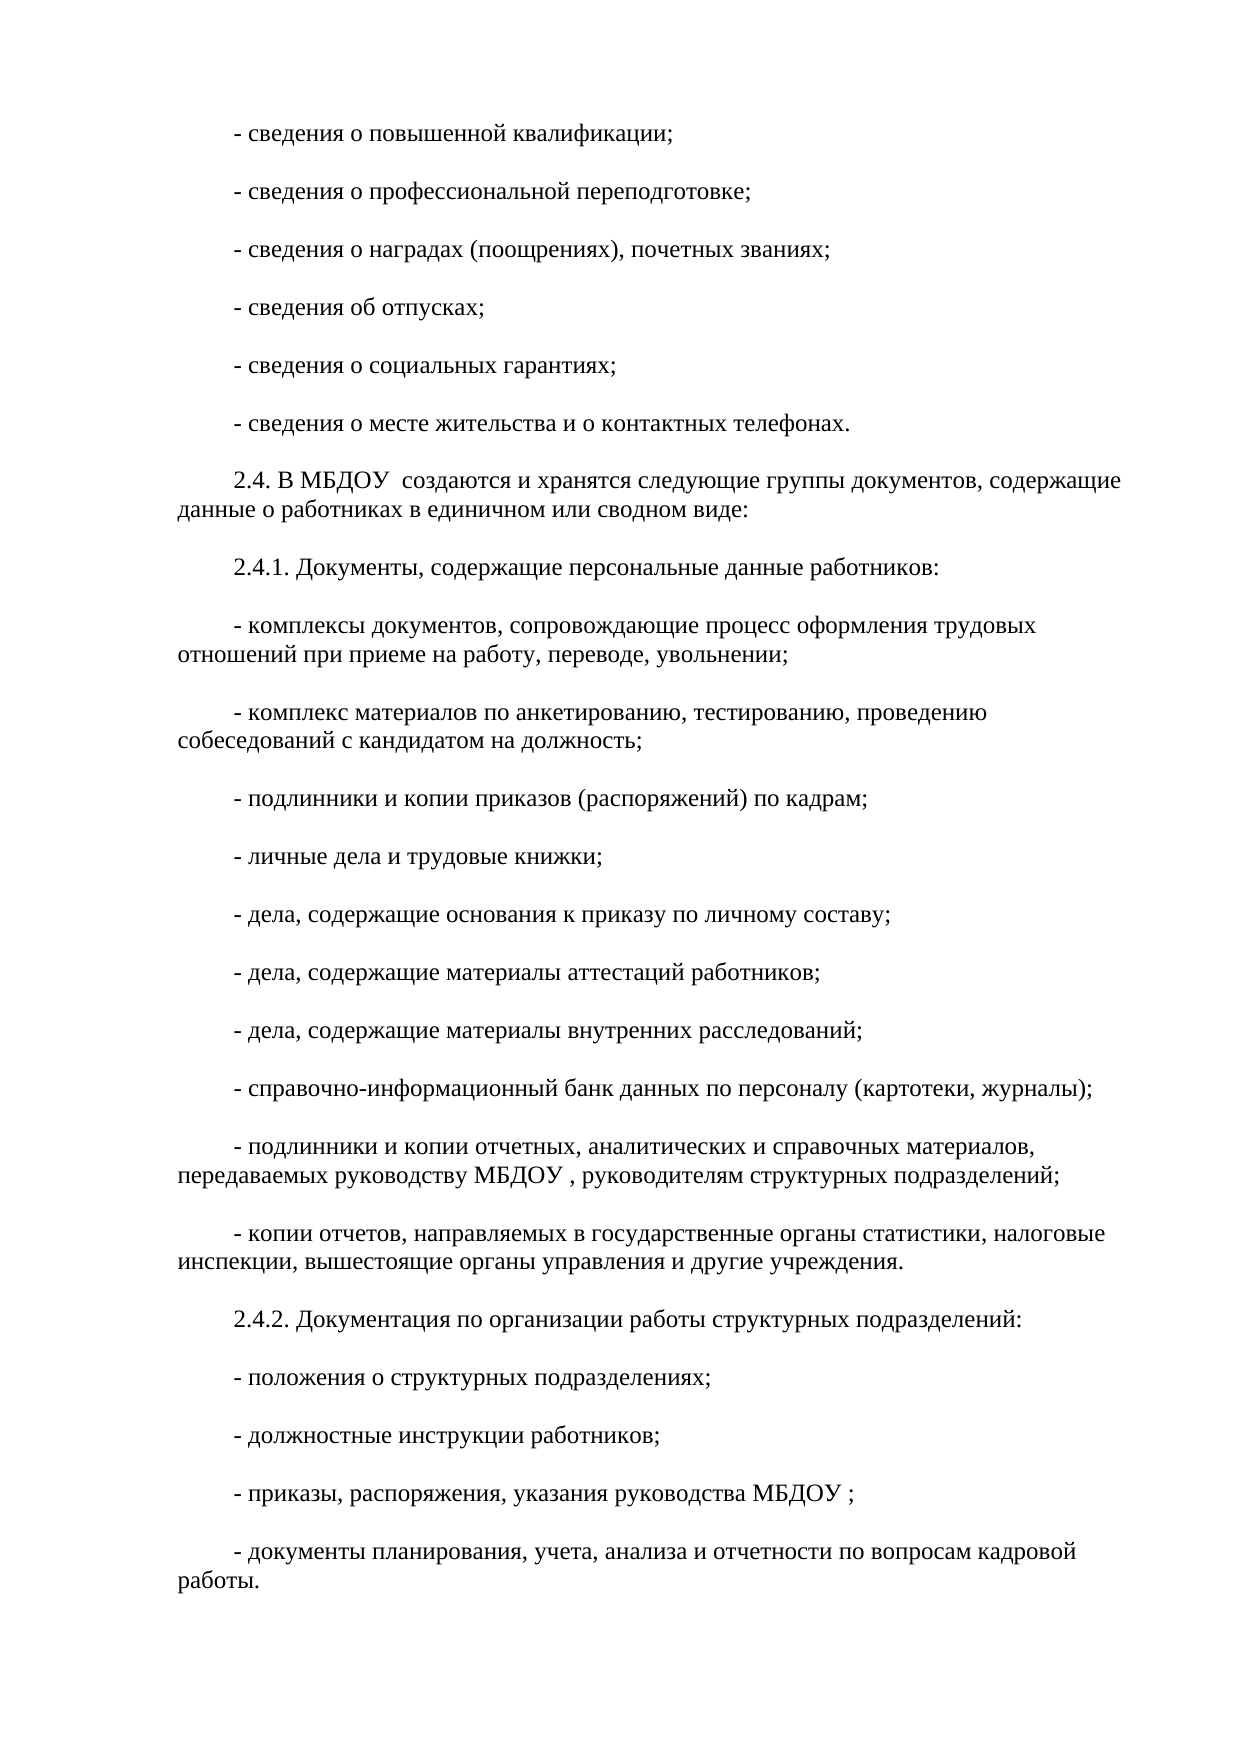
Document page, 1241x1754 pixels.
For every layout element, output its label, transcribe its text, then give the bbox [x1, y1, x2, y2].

text 2.4.2. Документация по организации работы структурных подразделений: [177, 1304, 1152, 1333]
text - сведения о месте жительства и о контактных телефонах. [177, 408, 1152, 436]
text - дела, содержащие материалы аттестаций работников; [177, 957, 1152, 986]
text - сведения о социальных гарантиях; [177, 350, 1152, 378]
text - подлинники и копии приказов (распоряжений) по кадрам; [177, 783, 1152, 812]
text - приказы, распоряжения, указания руководства МБДОУ ; [177, 1478, 1152, 1507]
text - сведения об отпусках; [177, 292, 1152, 321]
text - сведения о профессиональной переподготовке; [177, 176, 1152, 205]
text - дела, содержащие материалы внутренних расследований; [177, 1015, 1152, 1044]
text - подлинники и копии отчетных, аналитических и справочных материалов, передаваемых руководству МБДОУ , руководителям структурных подразделений; [177, 1131, 1152, 1188]
text - должностные инструкции работников; [177, 1420, 1152, 1449]
text - сведения о повышенной квалификации; [177, 118, 1152, 147]
text - положения о структурных подразделениях; [177, 1362, 1152, 1391]
text - копии отчетов, направляемых в государственные органы статистики, налоговые инспекции, вышестоящие органы управления и другие учреждения. [177, 1218, 1152, 1275]
text - комплексы документов, сопровождающие процесс оформления трудовых отношений при приеме на работу, переводе, увольнении; [177, 610, 1152, 668]
text - сведения о наградах (поощрениях), почетных званиях; [177, 234, 1152, 263]
text - документы планирования, учета, анализа и отчетности по вопросам кадровой работы. [177, 1536, 1152, 1593]
text - справочно-информационный банк данных по персоналу (картотеки, журналы); [177, 1073, 1152, 1102]
text - комплекс материалов по анкетированию, тестированию, проведению собеседований с кандидатом на должность; [177, 697, 1152, 754]
text 2.4.1. Документы, содержащие персональные данные работников: [177, 552, 1152, 581]
text - личные дела и трудовые книжки; [177, 841, 1152, 870]
text - дела, содержащие основания к приказу по личному составу; [177, 899, 1152, 928]
text 2.4. В МБДОУ создаются и хранятся следующие группы документов, содержащие данные о работниках в единичном или сводном виде: [177, 466, 1152, 523]
